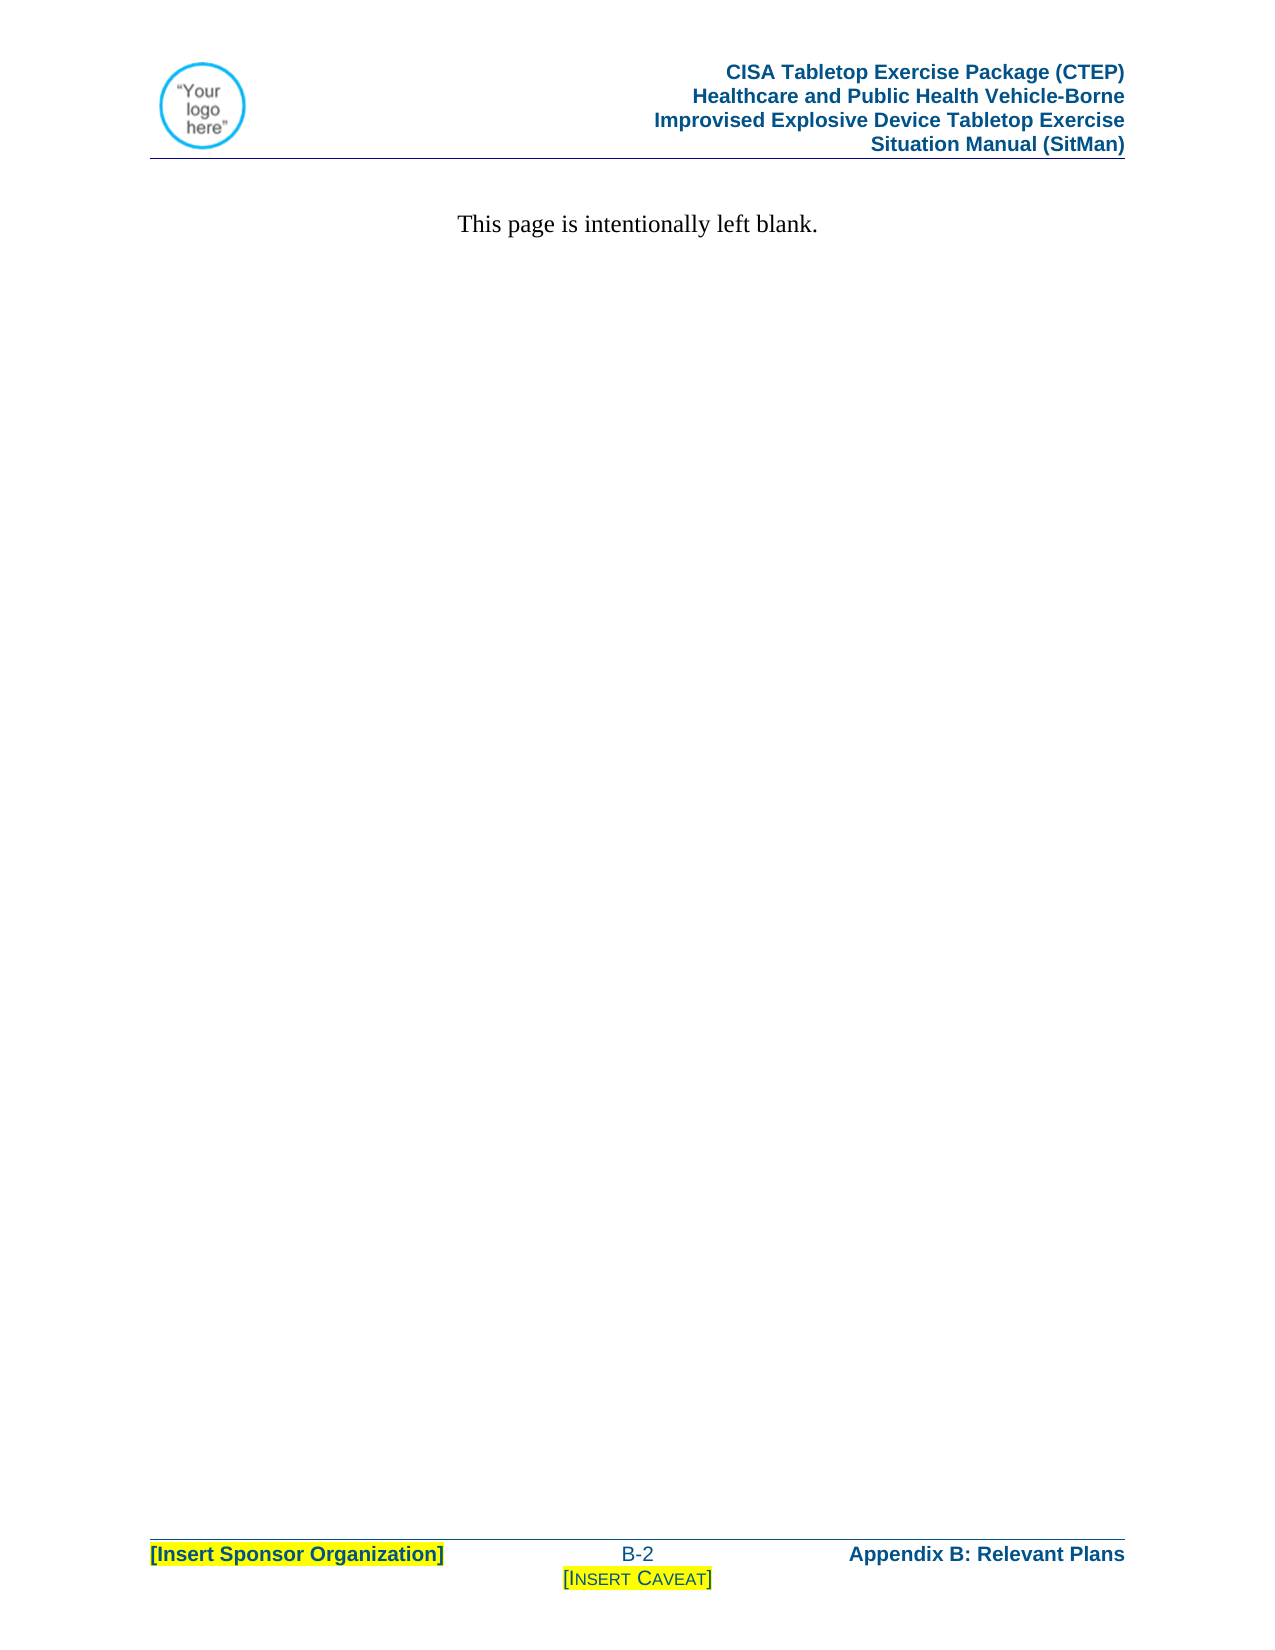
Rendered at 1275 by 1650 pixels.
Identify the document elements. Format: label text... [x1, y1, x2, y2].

text This page is intentionally left blank. [150, 209, 1125, 238]
picture [159, 62, 254, 151]
picture [163, 66, 242, 146]
picture [159, 62, 201, 103]
